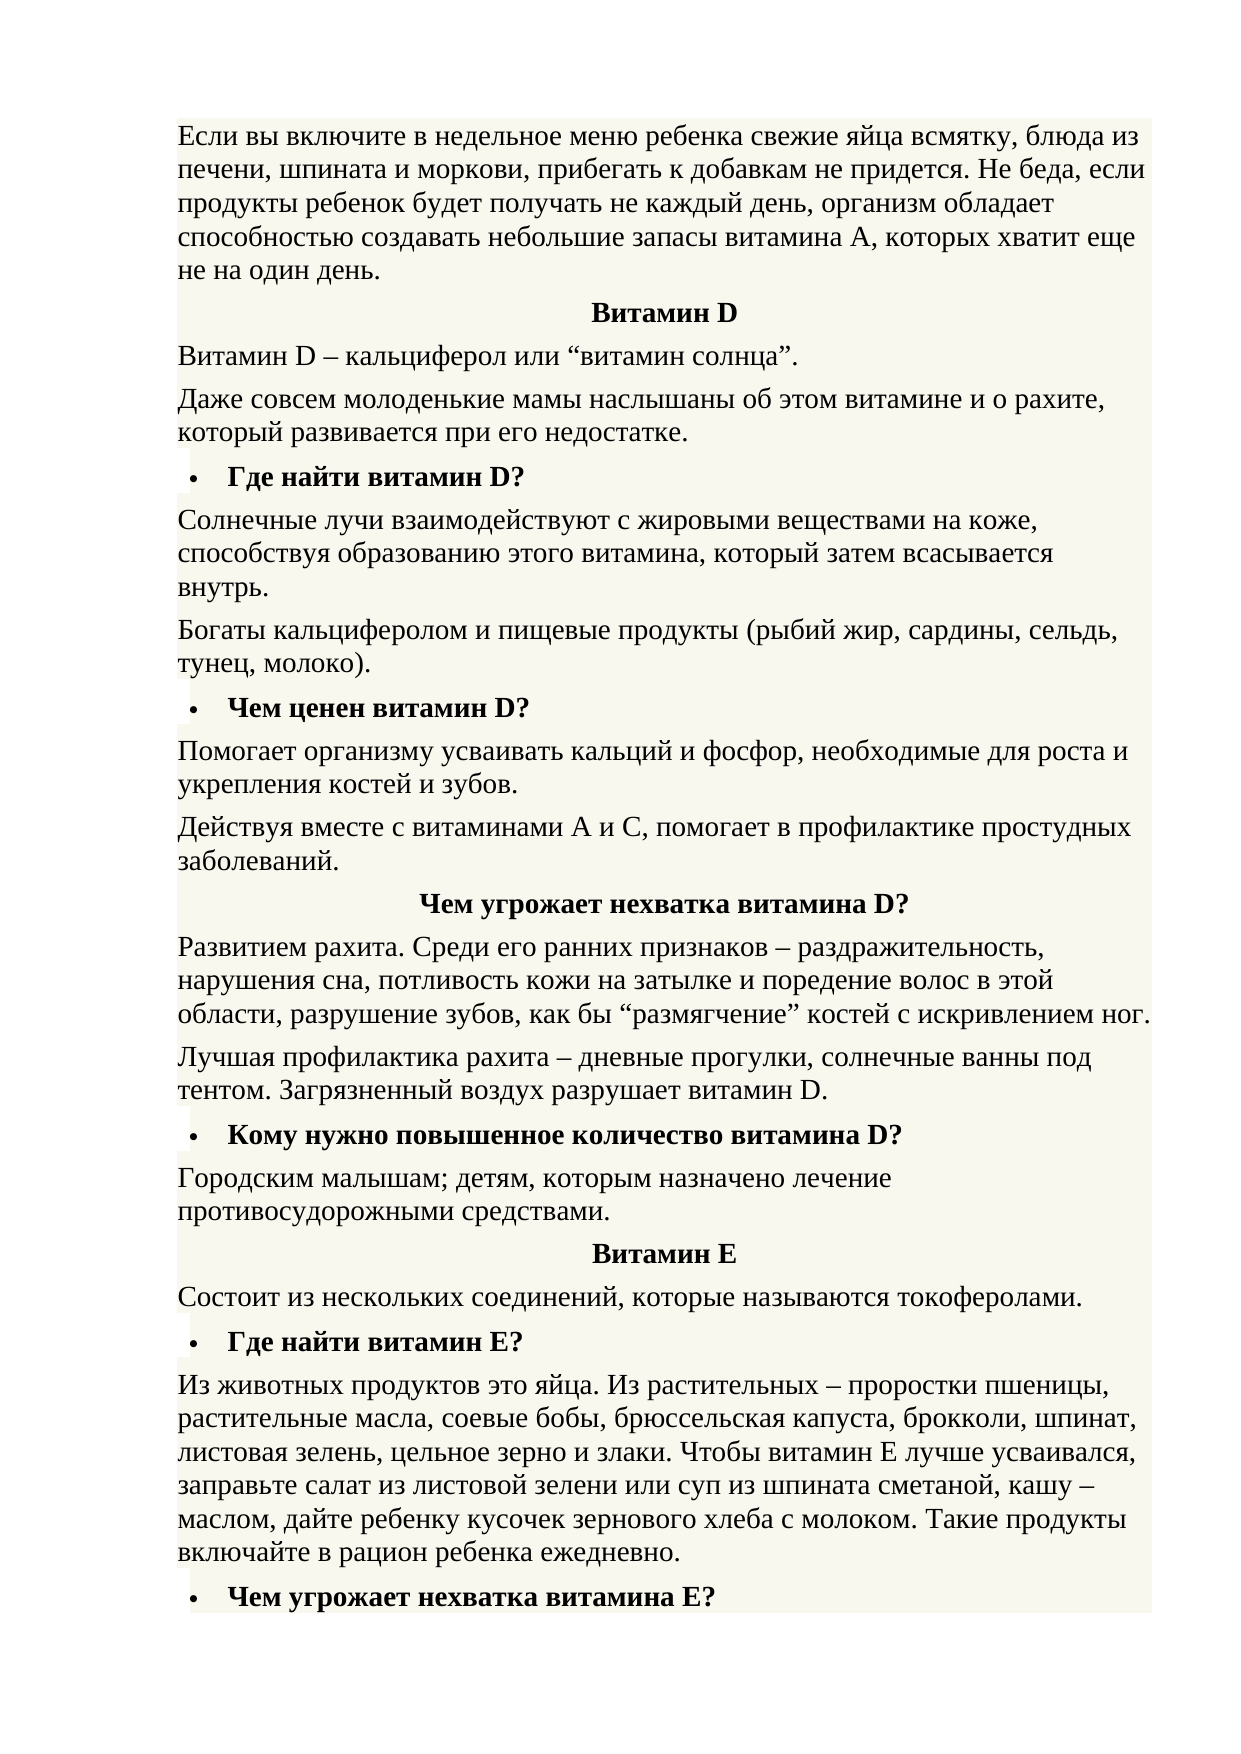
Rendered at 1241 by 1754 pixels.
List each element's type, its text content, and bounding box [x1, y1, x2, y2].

list Кому нужно повышенное количество витамина D? [190, 1115, 1152, 1151]
text Развитием рахита. Среди его ранних признаков – раздражительность, нарушения сна, потливость кожи на затылке и поредение волос в этой области, разрушение зубов, как бы “размягчение” костей с искривлением ног. [177, 929, 1152, 1029]
list Где найти витамин D? [190, 457, 1152, 493]
list Чем угрожает нехватка витамина Е? [190, 1577, 1152, 1613]
text Даже совсем молоденькие мамы наслышаны об этом витамине и о рахите, который развивается при его недостатке. [177, 381, 1152, 448]
text Состоит из нескольких соединений, которые называются токоферолами. [177, 1279, 1152, 1313]
text Городским малышам; детям, которым назначено лечение противосудорожными средствами. [177, 1160, 1152, 1227]
text Чем угрожает нехватка витамина D? [177, 886, 1152, 919]
text Витамин Е [177, 1236, 1152, 1270]
text Витамин D – кальциферол или “витамин солнца”. [177, 338, 1152, 372]
list Чем ценен витамин D? [190, 688, 1152, 724]
text Помогает организму усваивать кальций и фосфор, необходимые для роста и укрепления костей и зубов. [177, 733, 1152, 800]
list Где найти витамин Е? [190, 1322, 1152, 1357]
text Лучшая профилактика рахита – дневные прогулки, солнечные ванны под тентом. Загрязненный воздух разрушает витамин D. [177, 1039, 1152, 1106]
text Богаты кальциферолом и пищевые продукты (рыбий жир, сардины, сельдь, тунец, молоко). [177, 612, 1152, 679]
text Действуя вместе с витаминами А и С, помогает в профилактике простудных заболеваний. [177, 809, 1152, 877]
text Витамин D [177, 295, 1152, 329]
text Солнечные лучи взаимодействуют с жировыми веществами на коже, способствуя образованию этого витамина, который затем всасывается внутрь. [177, 502, 1152, 603]
text Из животных продуктов это яйца. Из растительных – проростки пшеницы, растительные масла, соевые бобы, брюссельская капуста, брокколи, шпинат, листовая зелень, цельное зерно и злаки. Чтобы витамин Е лучше усваивался, заправьте салат из листовой зелени или суп из шпината сметаной, кашу – маслом, дайте ребенку кусочек зернового хлеба с молоком. Такие продукты включайте в рацион ребенка ежедневно. [177, 1367, 1152, 1568]
text Если вы включите в недельное меню ребенка свежие яйца всмятку, блюда из печени, шпината и моркови, прибегать к добавкам не придется. Не беда, если продукты ребенок будет получать не каждый день, организм обладает способностью создавать небольшие запасы витамина А, которых хватит еще не на один день. [177, 118, 1152, 286]
